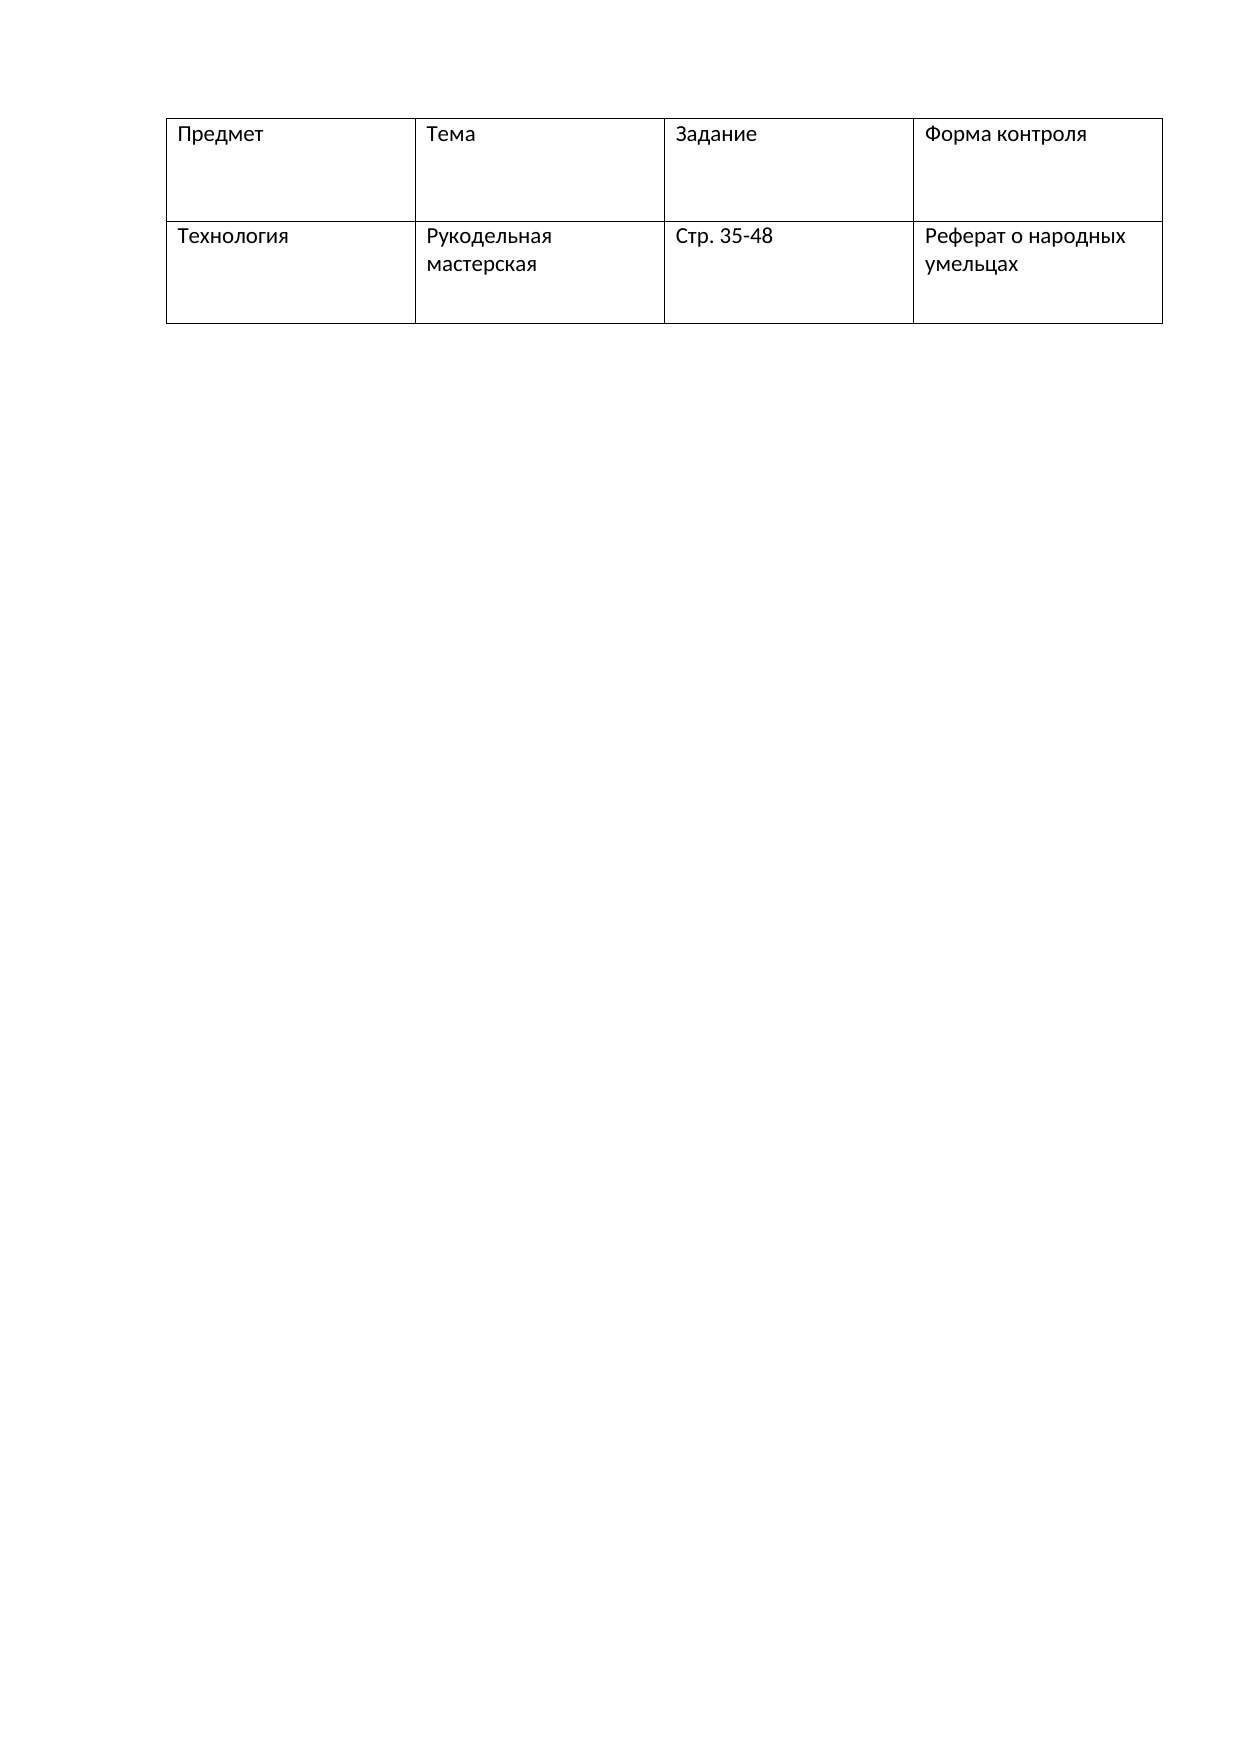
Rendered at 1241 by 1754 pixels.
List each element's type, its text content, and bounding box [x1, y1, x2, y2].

table_cell Технология [167, 222, 415, 323]
table_header Задание [665, 119, 913, 221]
table_cell Рукодельная мастерская [416, 222, 664, 323]
table_header Форма контроля [914, 119, 1162, 221]
table_cell Реферат о народных умельцах [914, 222, 1162, 323]
table_header Тема [416, 119, 664, 221]
table_cell Стр. 35-48 [665, 222, 913, 323]
table_header Предмет [167, 119, 415, 221]
